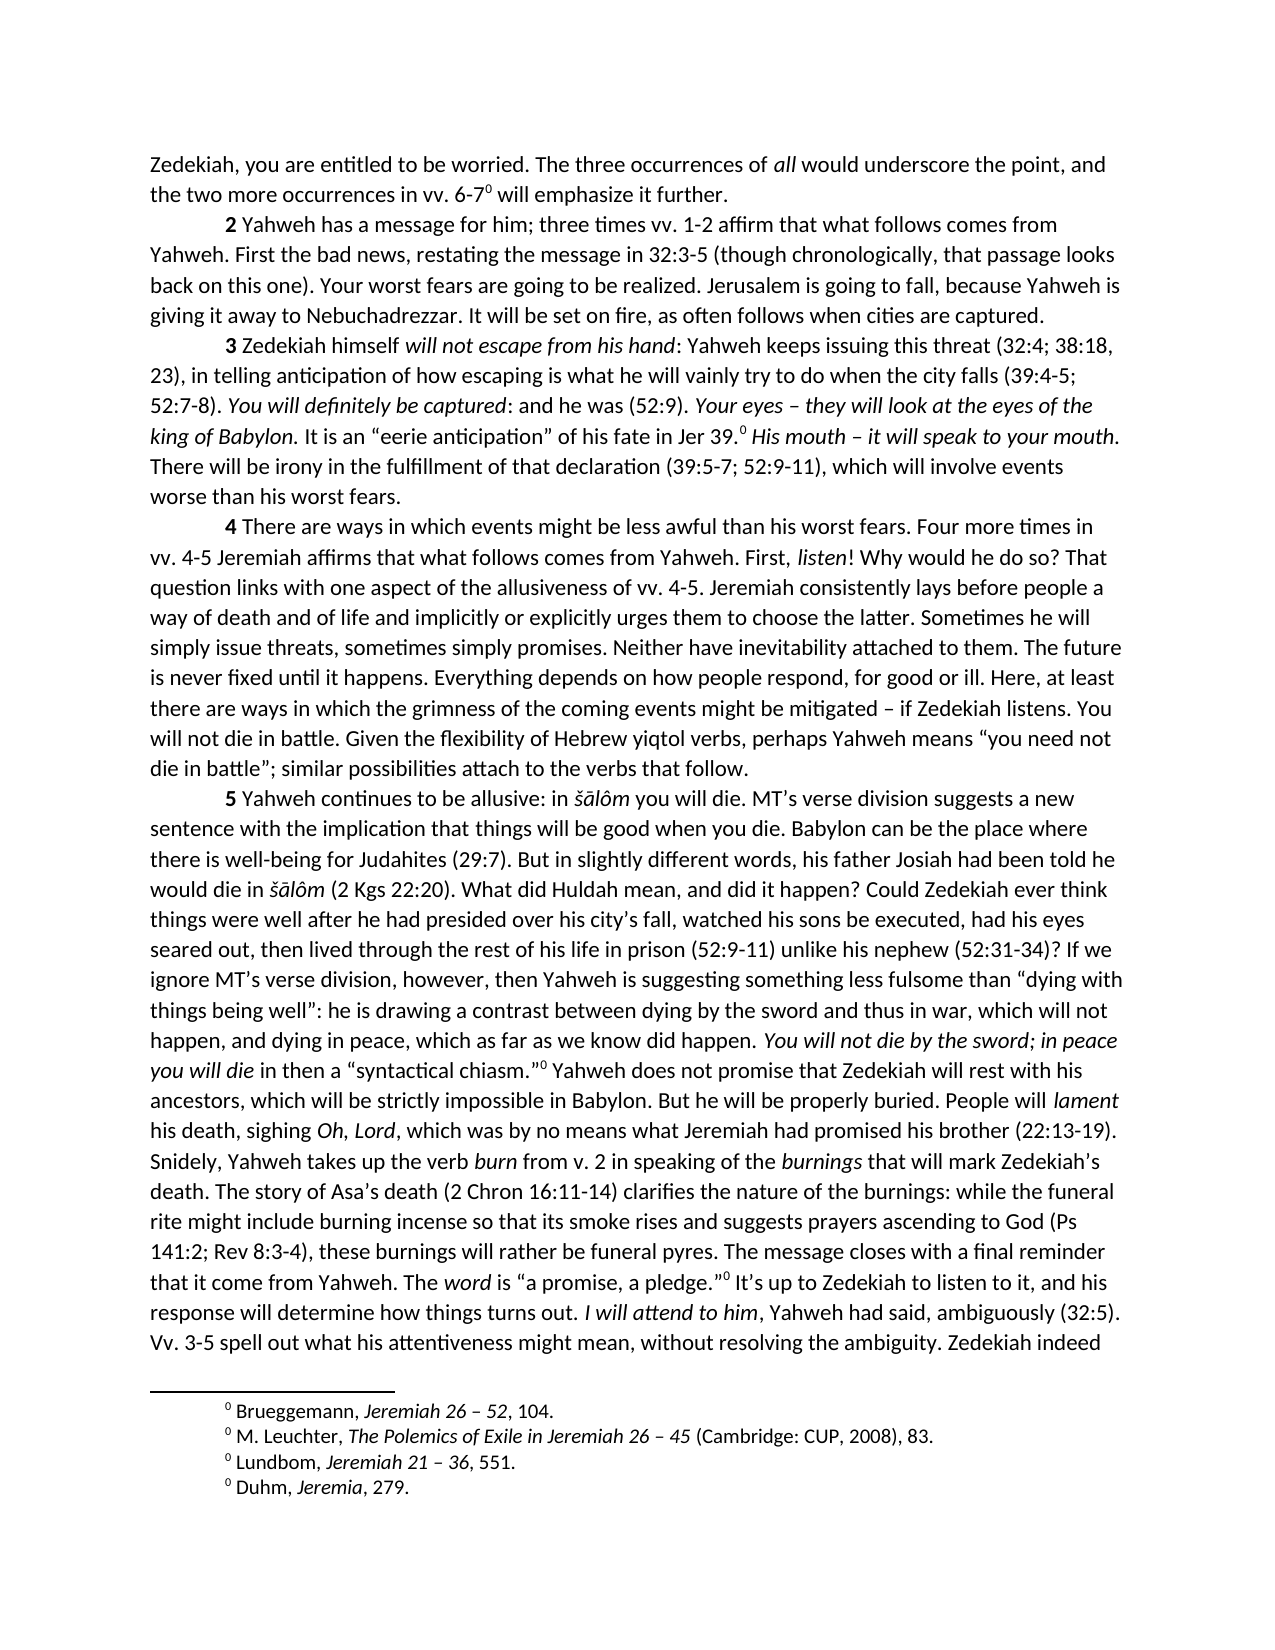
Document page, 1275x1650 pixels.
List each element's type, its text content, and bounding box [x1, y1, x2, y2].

text 4 There are ways in which events might be less awful than his worst fears. Four more times in vv. 4-5 Jeremiah affirms that what follows comes from Yahweh. First, listen! Why would he do so? That question links with one aspect of the allusiveness of vv. 4-5. Jeremiah consistently lays before people a way of death and of life and implicitly or explicitly urges them to choose the latter. Sometimes he will simply issue threats, sometimes simply promises. Neither have inevitability attached to them. The future is never fixed until it happens. Everything depends on how people respond, for good or ill. Here, at least there are ways in which the grimness of the coming events might be mitigated – if Zedekiah listens. You will not die in battle. Given the flexibility of Hebrew yiqtol verbs, perhaps Yahweh means “you need not die in battle”; similar possibilities attach to the verbs that follow. [150, 512, 1125, 782]
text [150, 150, 1125, 208]
text 3 Zedekiah himself will not escape from his hand: Yahweh keeps issuing this threat (32:4; 38:18, 23), in telling anticipation of how escaping is what he will vainly try to do when the city falls (39:4-5; 52:7-8). You will definitely be captured: and he was (52:9). Your eyes – they will look at the eyes of the king of Babylon. It is an “eerie anticipation” of his fate in Jer 39. His mouth – it will speak to your mouth. There will be irony in the fulfillment of that declaration (39:5-7; 52:9-11), which will involve events worse than his worst fears. [150, 331, 1125, 510]
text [150, 784, 1125, 1356]
text 2 Yahweh has a message for him; three times vv. 1-2 affirm that what follows comes from Yahweh. First the bad news, restating the message in 32:3-5 (though chronologically, that passage looks back on this one). Your worst fears are going to be realized. Jerusalem is going to fall, because Yahweh is giving it away to Nebuchadrezzar. It will be set on fire, as often follows when cities are captured. [150, 210, 1125, 329]
